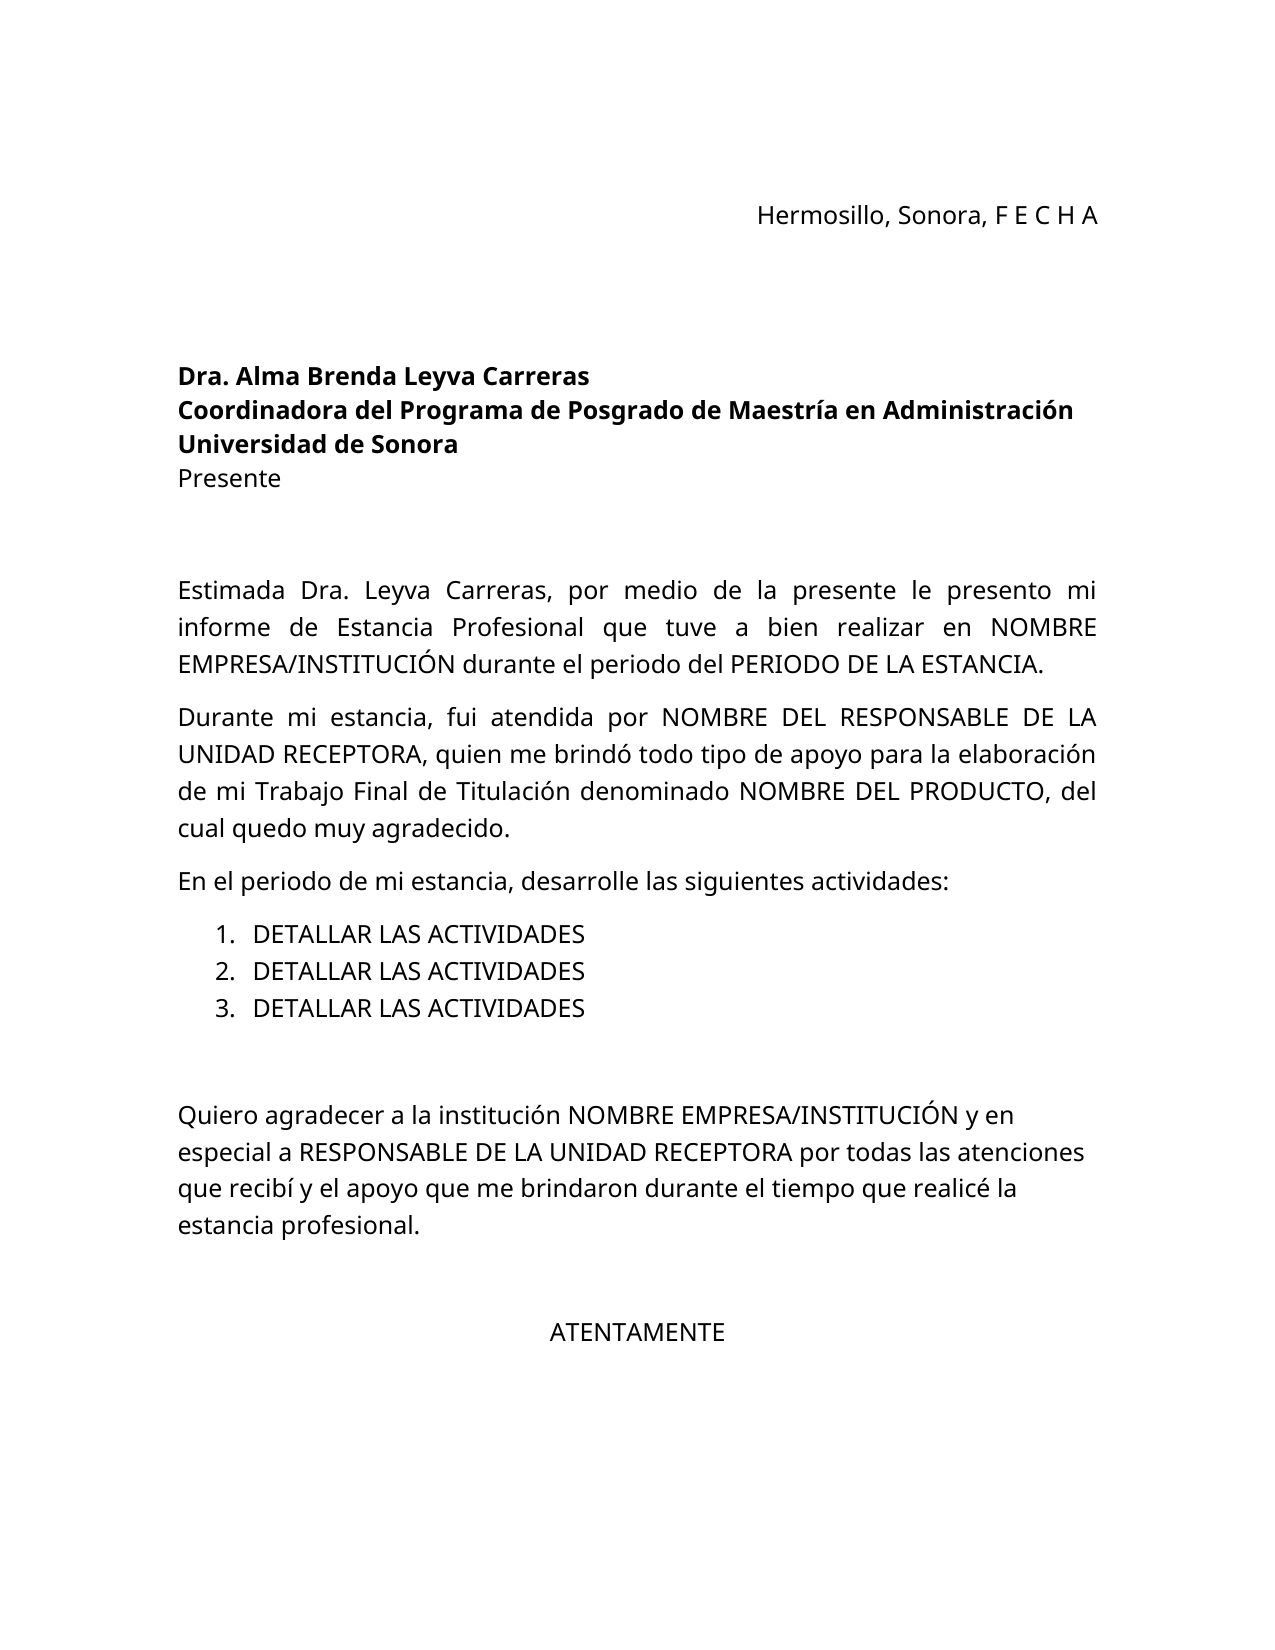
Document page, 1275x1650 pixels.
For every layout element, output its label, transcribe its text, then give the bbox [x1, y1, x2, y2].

text Estimada Dra. Leyva Carreras, por medio de la presente le presento mi informe de Estancia Profesional que tuve a bien realizar en NOMBRE EMPRESA/INSTITUCIÓN durante el periodo del PERIODO DE LA ESTANCIA. [177, 573, 1098, 681]
text Quiero agradecer a la institución NOMBRE EMPRESA/INSTITUCIÓN y en especial a RESPONSABLE DE LA UNIDAD RECEPTORA por todas las atenciones que recibí y el apoyo que me brindaron durante el tiempo que realicé la estancia profesional. [177, 1097, 1098, 1242]
list DETALLAR LAS ACTIVIDADES [215, 954, 1098, 988]
list DETALLAR LAS ACTIVIDADES [215, 991, 1098, 1025]
text Presente [177, 461, 1098, 494]
text ATENTAMENTE [177, 1315, 1098, 1349]
text En el periodo de mi estancia, desarrolle las siguientes actividades: [177, 864, 1098, 898]
text Dra. Alma Brenda Leyva Carreras [177, 358, 1098, 392]
text Hermosillo, Sonora, F E C H A [177, 198, 1098, 232]
text Universidad de Sonora [177, 426, 1098, 461]
text Durante mi estancia, fui atendida por NOMBRE DEL RESPONSABLE DE LA UNIDAD RECEPTORA, quien me brindó todo tipo de apoyo para la elaboración de mi Trabajo Final de Titulación denominado NOMBRE DEL PRODUCTO, del cual quedo muy agradecido. [177, 700, 1098, 844]
list DETALLAR LAS ACTIVIDADES [215, 917, 1098, 951]
text Coordinadora del Programa de Posgrado de Maestría en Administración [177, 392, 1098, 426]
